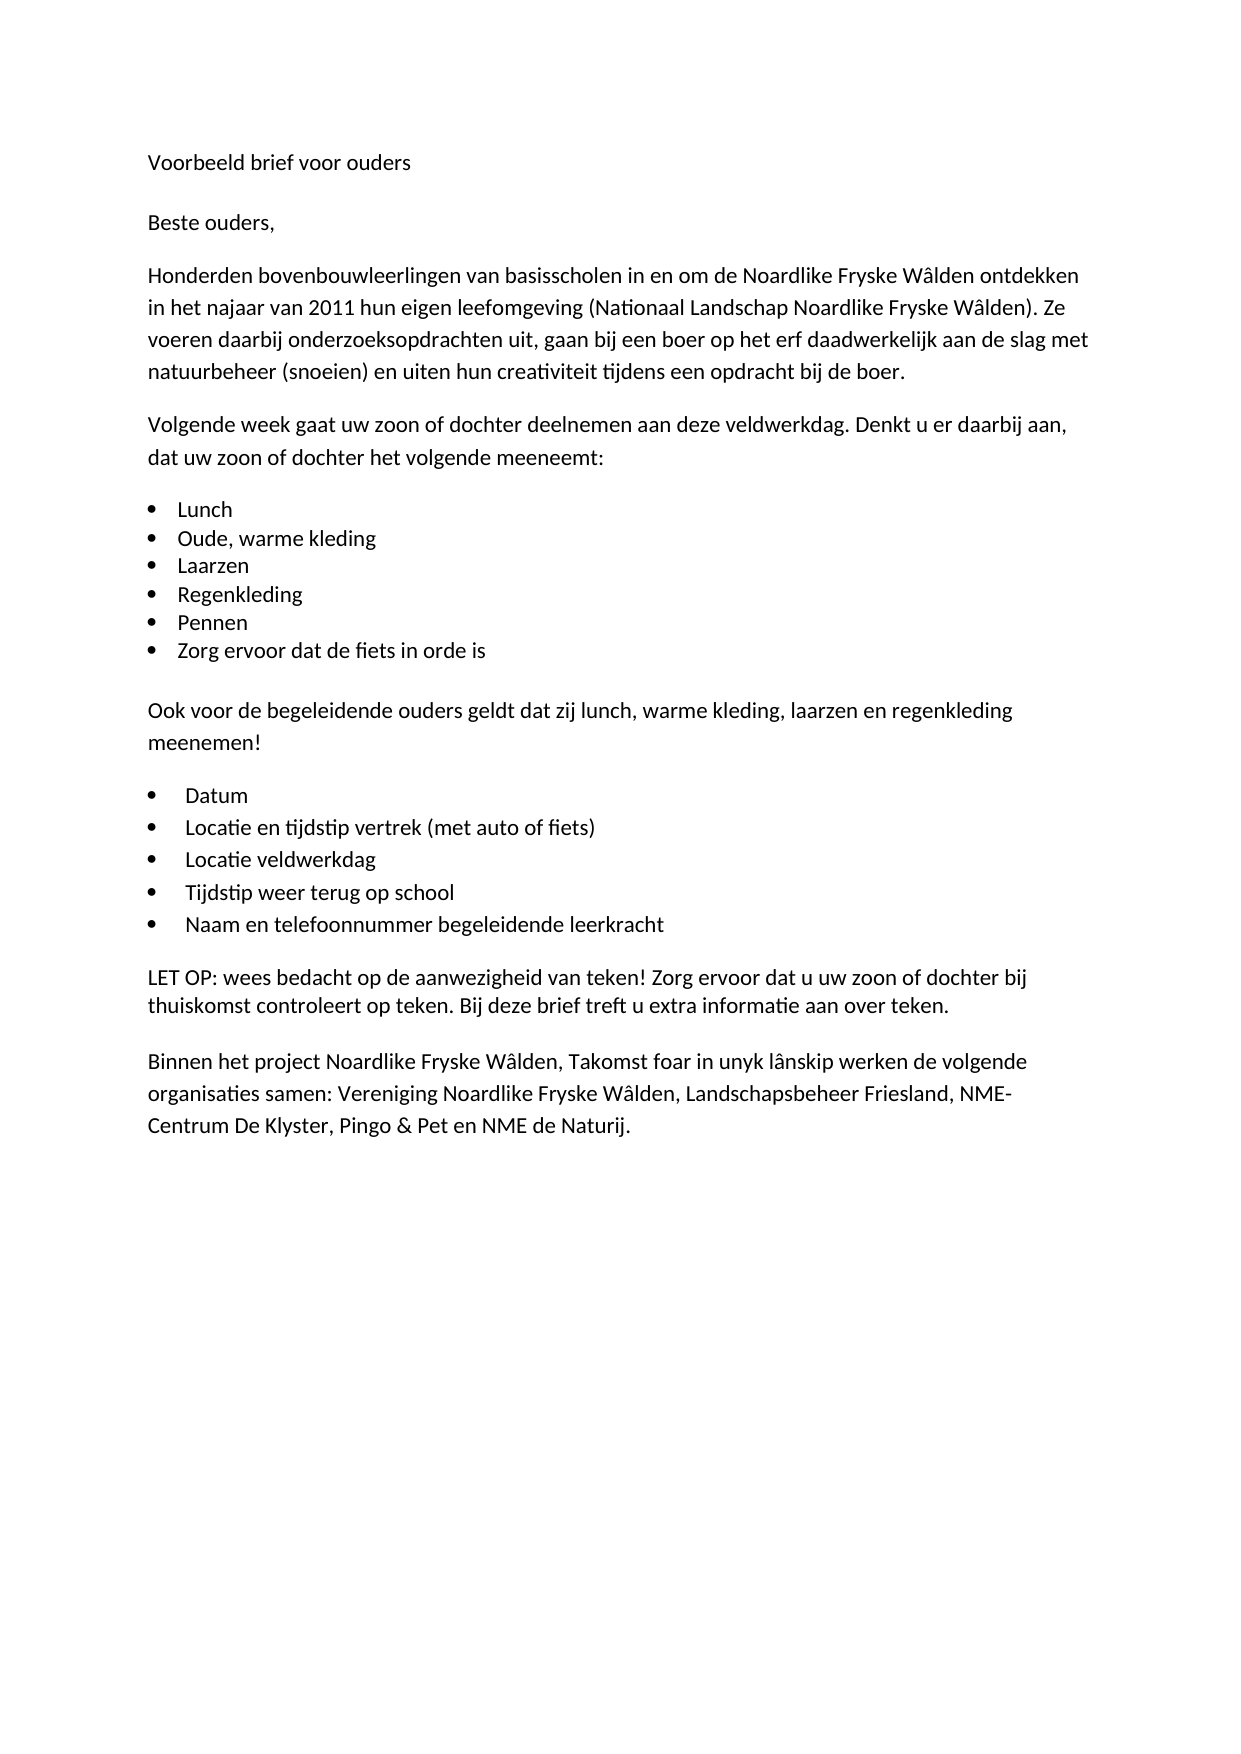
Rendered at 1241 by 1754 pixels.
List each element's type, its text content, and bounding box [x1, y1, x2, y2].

list Tijdstip weer terug op school [148, 878, 1093, 906]
text Volgende week gaat uw zoon of dochter deelnemen aan deze veldwerkdag. Denkt u er daarbij aan, dat uw zoon of dochter het volgende meeneemt: [148, 410, 1093, 471]
list Locatie veldwerkdag [148, 846, 1093, 873]
list Naam en telefoonnummer begeleidende leerkracht [148, 910, 1093, 938]
text LET OP: wees bedacht op de aanwezigheid van teken! Zorg ervoor dat u uw zoon of dochter bij thuiskomst controleert op teken. Bij deze brief treft u extra informatie aan over teken. [148, 963, 1093, 1019]
list Datum [148, 781, 1093, 809]
list Oude, warme kleding [148, 524, 1093, 552]
text Ook voor de begeleidende ouders geldt dat zij lunch, warme kleding, laarzen en regenkleding meenemen! [148, 664, 1093, 756]
list Regenkleding [148, 580, 1093, 608]
text Beste ouders, [148, 176, 1093, 236]
text Voorbeeld brief voor ouders [148, 148, 1093, 176]
list Locatie en tijdstip vertrek (met auto of fiets) [148, 813, 1093, 841]
text Binnen het project Noardlike Fryske Wâlden, Takomst foar in unyk lânskip werken de volgende organisaties samen: Vereniging Noardlike Fryske Wâlden, Landschapsbeheer Friesland, NME-Centrum De Klyster, Pingo & Pet en NME de Naturij. [148, 1047, 1093, 1139]
list Zorg ervoor dat de fiets in orde is [148, 636, 1093, 664]
text Honderden bovenbouwleerlingen van basisscholen in en om de Noardlike Fryske Wâlden ontdekken in het najaar van 2011 hun eigen leefomgeving (Nationaal Landschap Noardlike Fryske Wâlden). Ze voeren daarbij onderzoeksopdrachten uit, gaan bij een boer op het erf daadwerkelijk aan de slag met natuurbeheer (snoeien) en uiten hun creativiteit tijdens een opdracht bij de boer. [148, 261, 1093, 385]
list Pennen [148, 608, 1093, 636]
list Lunch [148, 496, 1093, 524]
list Laarzen [148, 552, 1093, 580]
